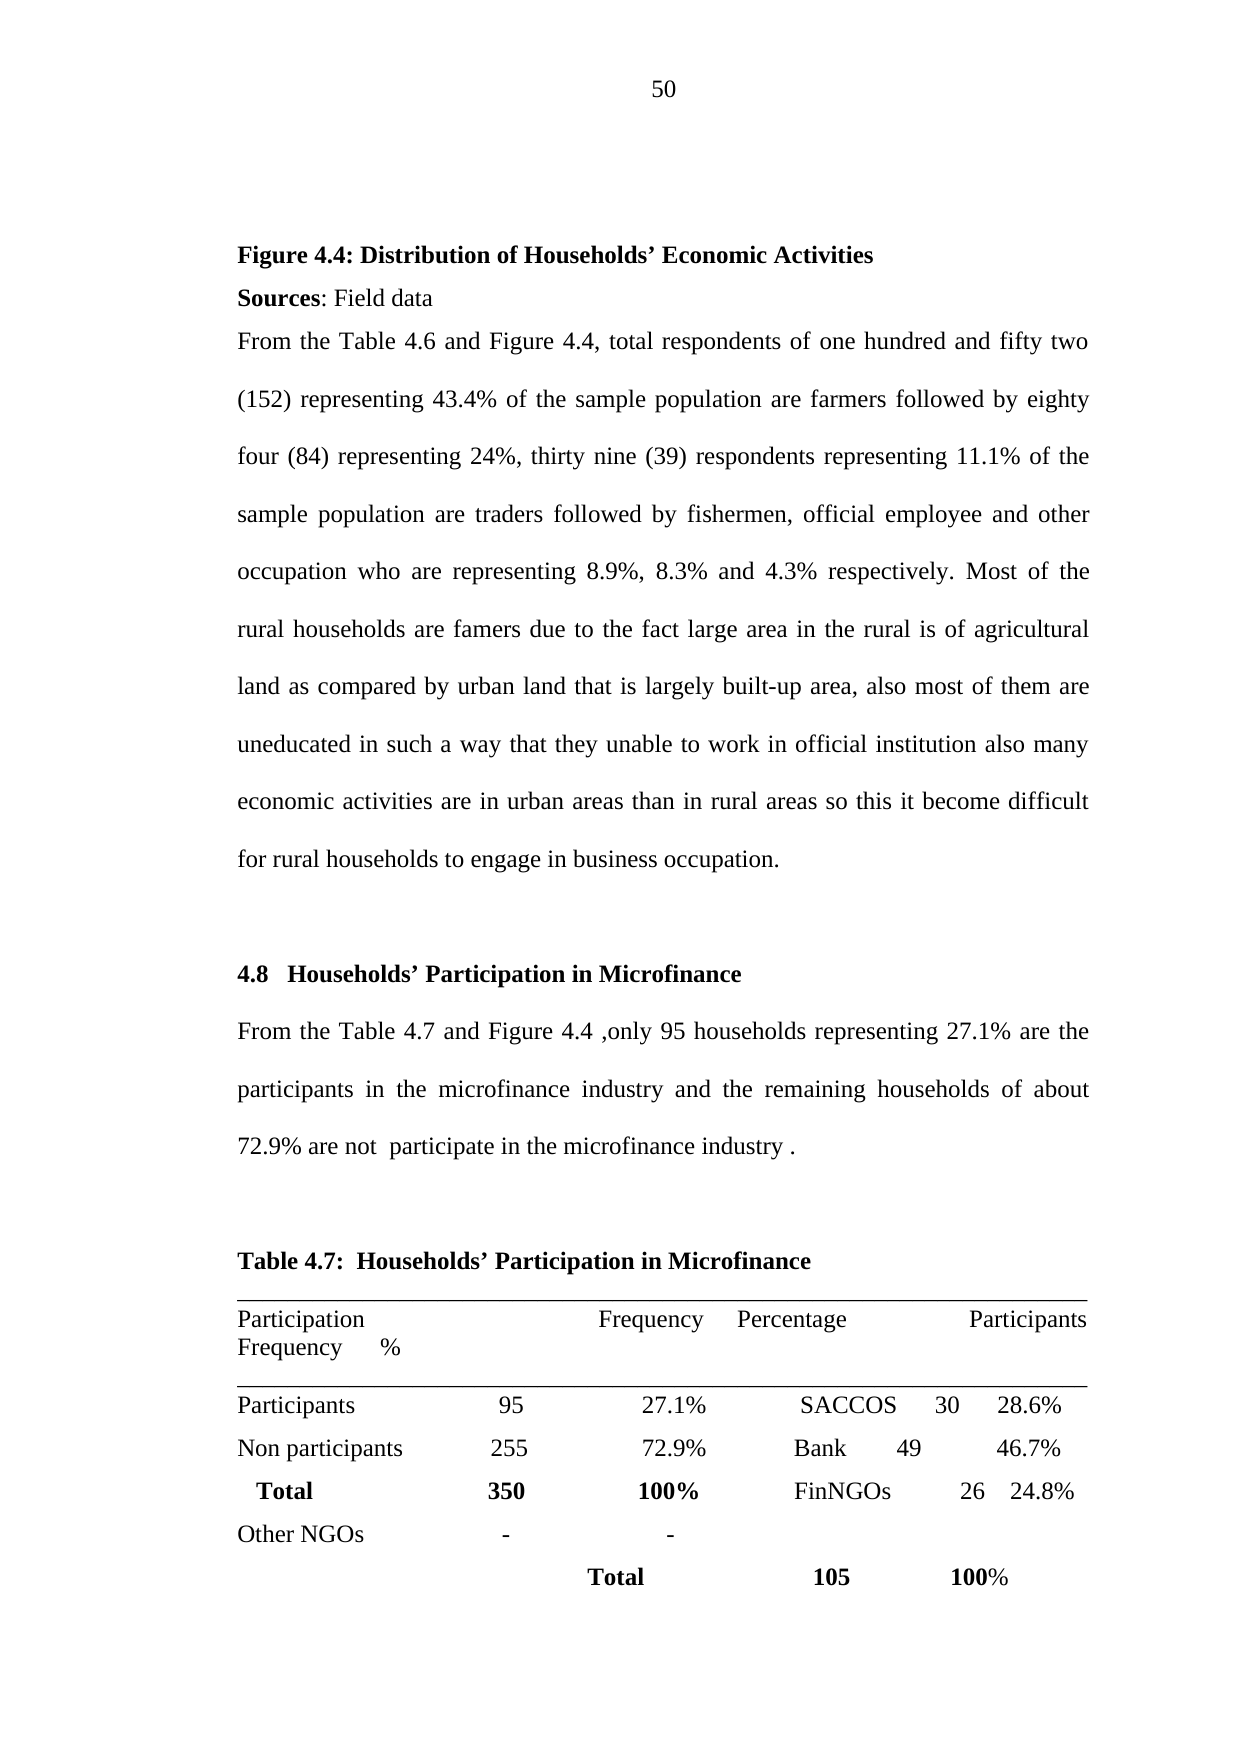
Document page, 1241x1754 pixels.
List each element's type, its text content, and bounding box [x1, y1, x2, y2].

text 4.8 Households’ Participation in Microfinance [237, 959, 1090, 987]
text From the Table 4.6 and Figure 4.4, total respondents of one hundred and fifty two (152) representing 43.4% of the sample population are farmers followed by eighty four (84) representing 24%, thirty nine (39) respondents representing 11.1% of the sample population are traders followed by fishermen, official employee and other occupation who are representing 8.9%, 8.3% and 4.3% respectively. Most of the rural households are famers due to the fact large area in the rural is of agricultural land as compared by urban land that is largely built-up area, also most of them are uneducated in such a way that they unable to work in official institution also many economic activities are in urban areas than in rural areas so this it become difficult for rural households to engage in business occupation. [237, 326, 1090, 872]
text Other NGOs - - [237, 1519, 1090, 1548]
text Non participants 255 72.9% Bank 49 46.7% [237, 1433, 1090, 1462]
text From the Table 4.7 and Figure 4.4 ,only 95 households representing 27.1% are the participants in the microfinance industry and the remaining households of about 72.9% are not participate in the microfinance industry . [237, 1016, 1090, 1160]
text Participants 95 27.1% SACCOS 30 28.6% [237, 1390, 1090, 1419]
text Table 4.7: Households’ Participation in Microfinance [237, 1246, 1090, 1275]
text Sources: Field data [237, 283, 1090, 312]
text ____________________________________________________________________ [237, 1275, 1090, 1304]
text Total 350 100% FinNGOs 26 24.8% [237, 1476, 1090, 1505]
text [237, 1361, 1090, 1390]
text Total 105 100% [237, 1562, 1090, 1591]
text Participation Frequency Percentage Participants Frequency % [237, 1304, 1090, 1361]
text Figure 4.4: Distribution of Households’ Economic Activities [237, 240, 1090, 269]
